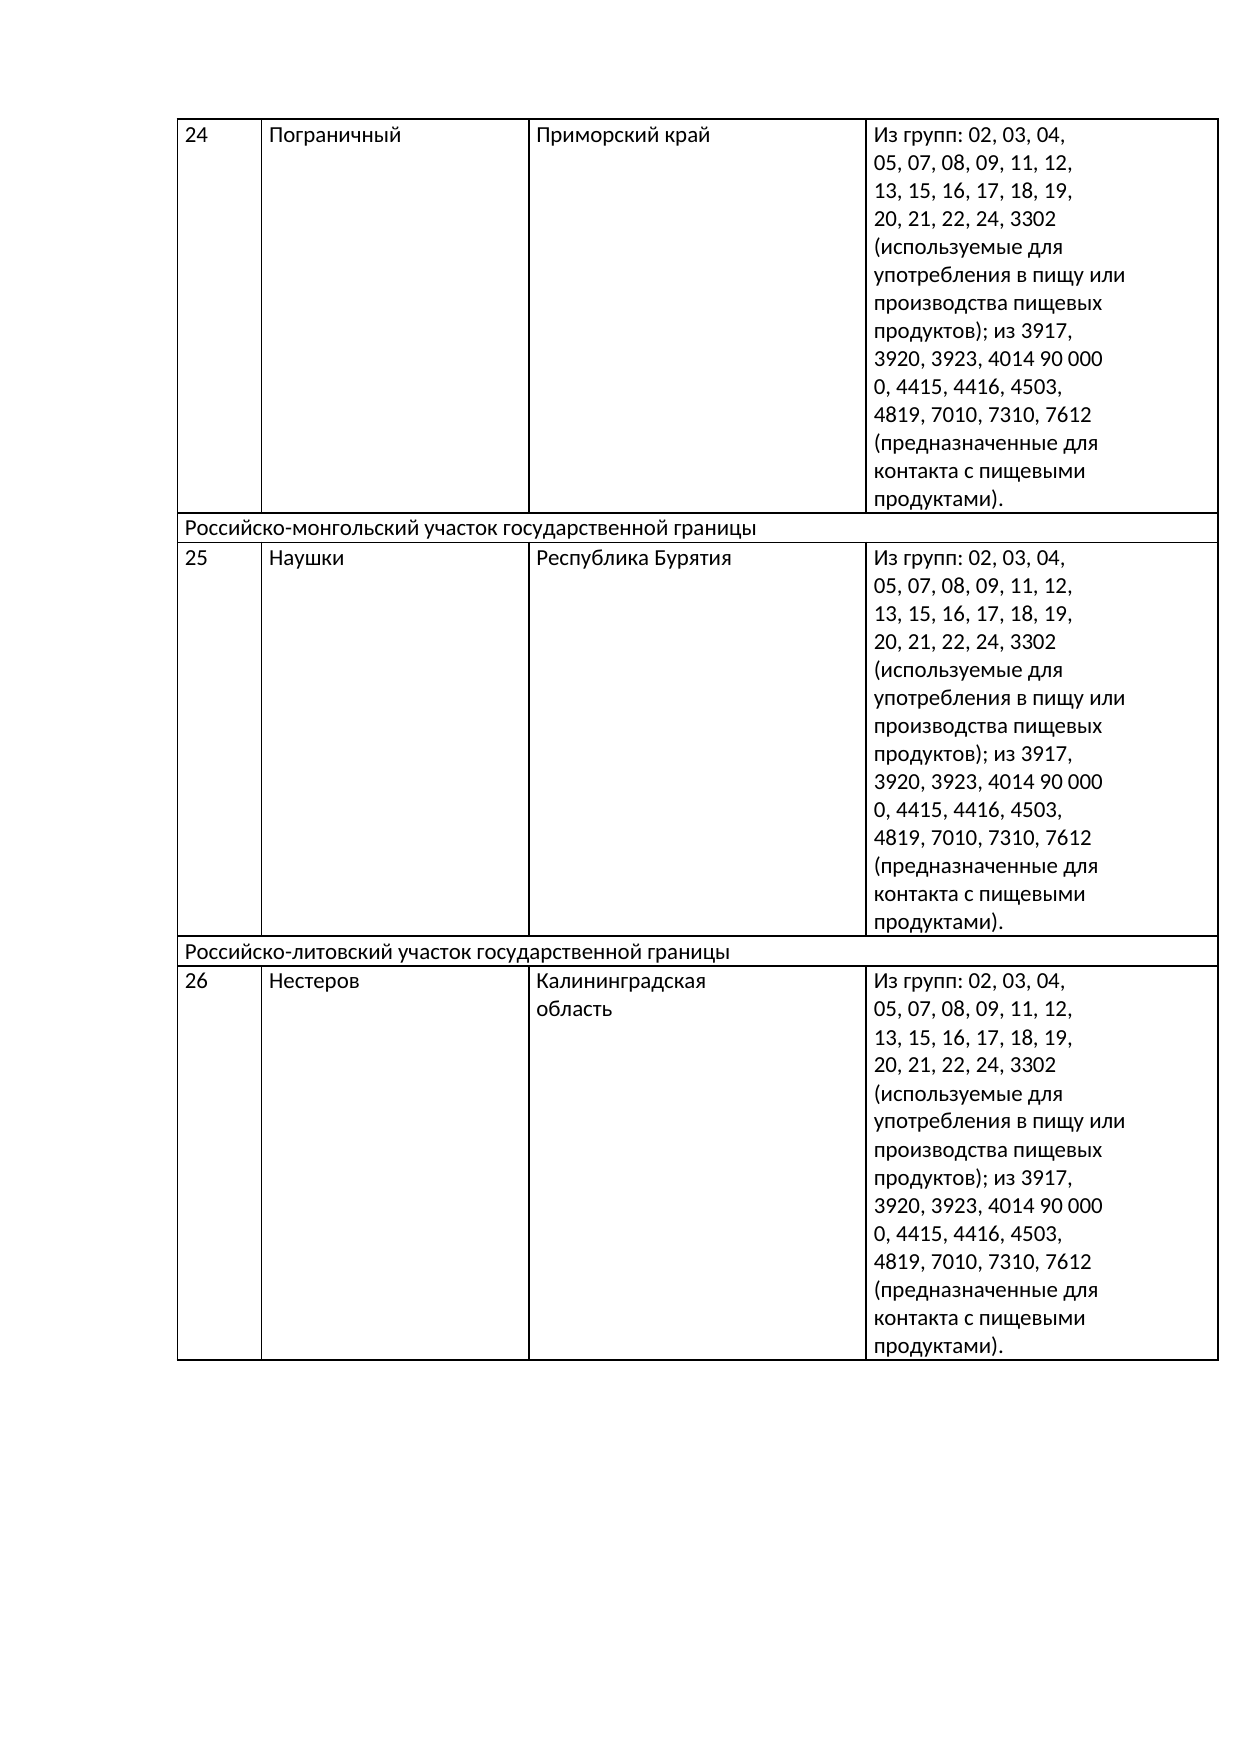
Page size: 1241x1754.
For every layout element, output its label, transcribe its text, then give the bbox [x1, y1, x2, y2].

table_cell Нестеров [262, 967, 528, 1359]
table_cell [867, 120, 1217, 512]
table_cell 25 [178, 543, 261, 935]
table_cell Российско-монгольский участок государственной границы [178, 514, 1217, 542]
table_cell Наушки [262, 543, 528, 935]
table_cell Пограничный [262, 120, 528, 512]
table_cell Республика Бурятия [530, 543, 865, 935]
table_cell Российско-литовский участок государственной границы [178, 937, 1217, 965]
table_cell 24 [178, 120, 261, 512]
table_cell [530, 967, 865, 1359]
table_cell Приморский край [530, 120, 865, 512]
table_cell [867, 967, 1217, 1359]
table_cell 26 [178, 967, 261, 1359]
